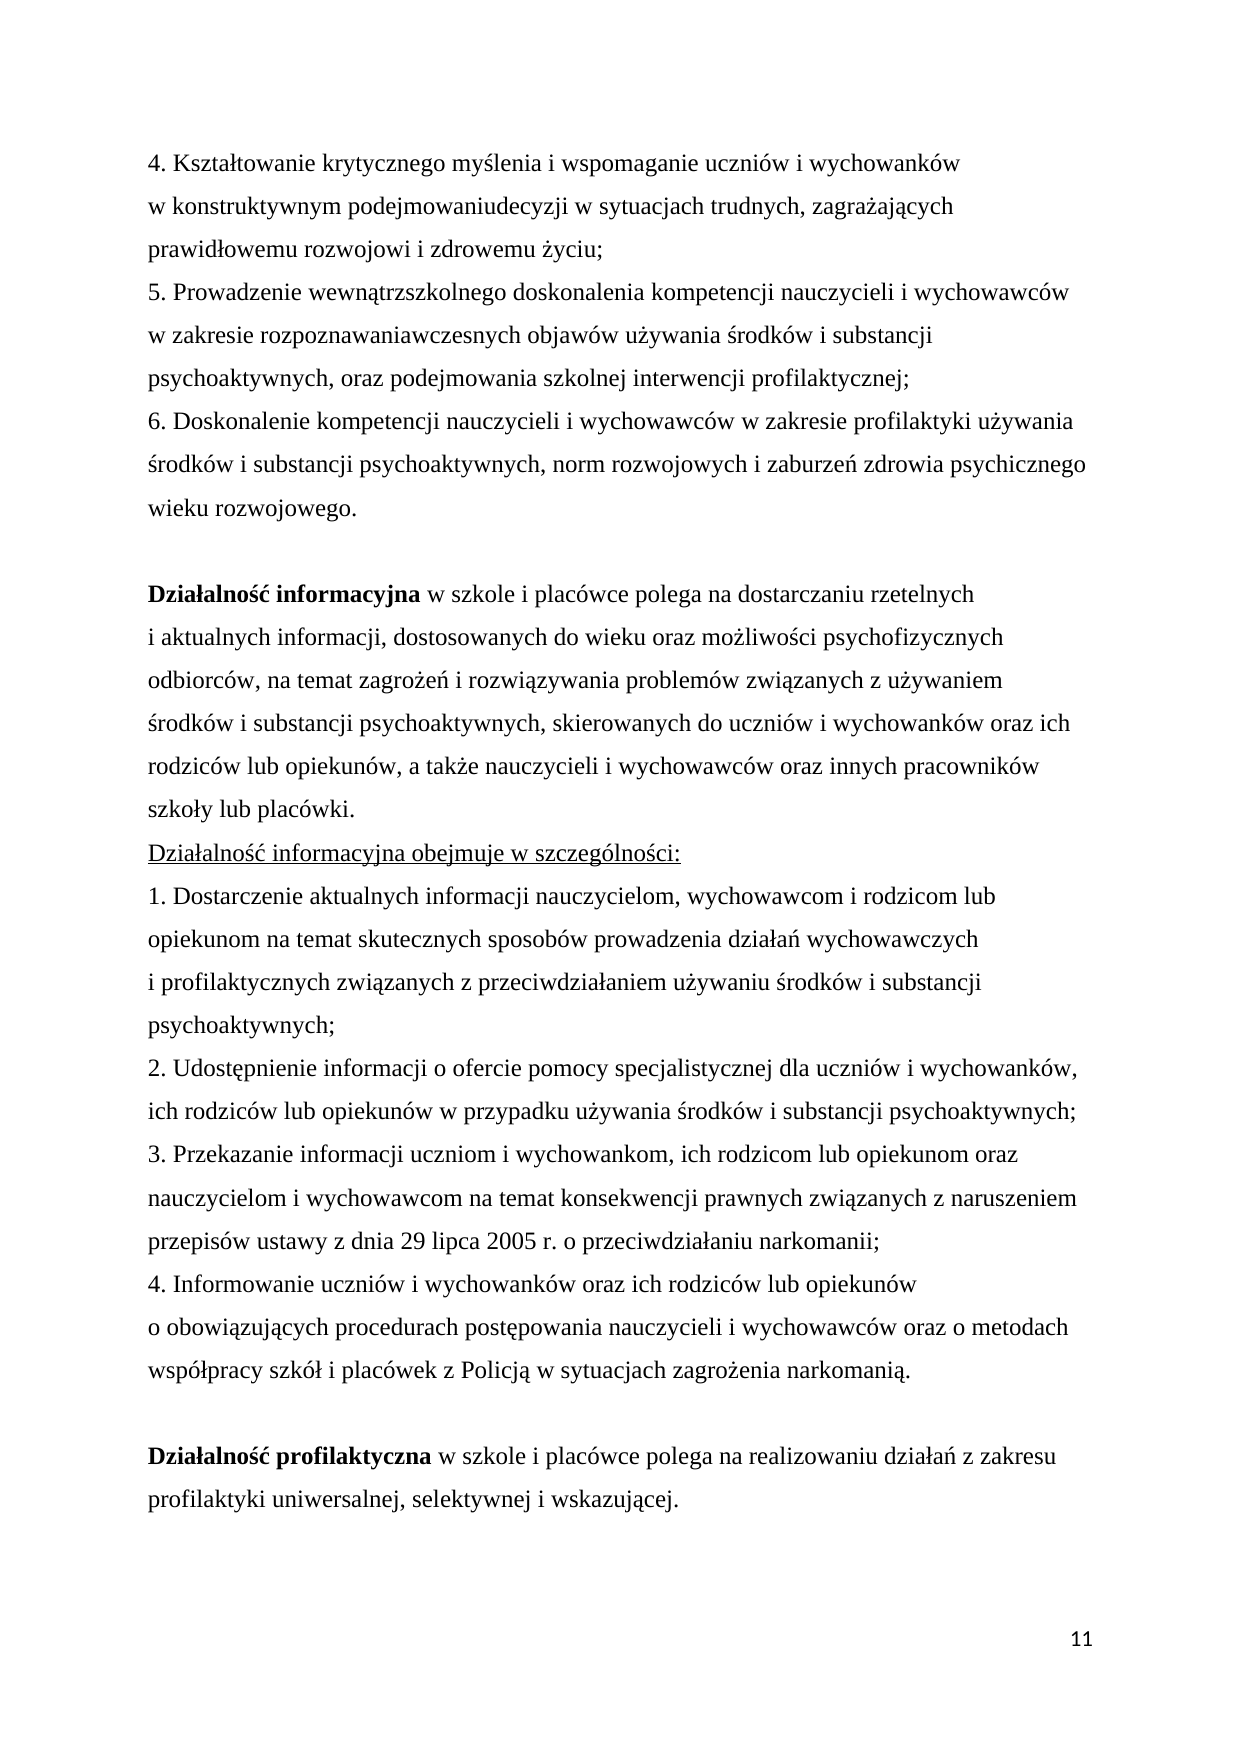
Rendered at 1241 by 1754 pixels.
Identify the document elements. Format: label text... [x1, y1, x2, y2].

text 4. Informowanie uczniów i wychowanków oraz ich rodziców lub opiekunów o obowiązujących procedurach postępowania nauczycieli i wychowawców oraz o metodach współpracy szkół i placówek z Policją w sytuacjach zagrożenia narkomanią. [148, 1269, 1093, 1384]
text 5. Prowadzenie wewnątrzszkolnego doskonalenia kompetencji nauczycieli i wychowawców w zakresie rozpoznawaniawczesnych objawów używania środków i substancji psychoaktywnych, oraz podejmowania szkolnej interwencji profilaktycznej; [148, 277, 1093, 392]
text 2. Udostępnienie informacji o ofercie pomocy specjalistycznej dla uczniów i wychowanków, ich rodziców lub opiekunów w przypadku używania środków i substancji psychoaktywnych; [148, 1053, 1093, 1125]
text 3. Przekazanie informacji uczniom i wychowankom, ich rodzicom lub opiekunom oraz nauczycielom i wychowawcom na temat konsekwencji prawnych związanych z naruszeniem przepisów ustawy z dnia 29 lipca 2005 r. o przeciwdziałaniu narkomanii; [148, 1139, 1093, 1254]
text Działalność profilaktyczna w szkole i placówce polega na realizowaniu działań z zakresu profilaktyki uniwersalnej, selektywnej i wskazującej. [148, 1441, 1093, 1513]
text Działalność informacyjna obejmuje w szczególności: [148, 838, 1093, 866]
text 6. Doskonalenie kompetencji nauczycieli i wychowawców w zakresie profilaktyki używania środków i substancji psychoaktywnych, norm rozwojowych i zaburzeń zdrowia psychicznego wieku rozwojowego. [148, 406, 1093, 521]
text 4. Kształtowanie krytycznego myślenia i wspomaganie uczniów i wychowanków w konstruktywnym podejmowaniudecyzji w sytuacjach trudnych, zagrażających prawidłowemu rozwojowi i zdrowemu życiu; [148, 148, 1093, 263]
text Działalność informacyjna w szkole i placówce polega na dostarczaniu rzetelnych i aktualnych informacji, dostosowanych do wieku oraz możliwości psychofizycznych odbiorców, na temat zagrożeń i rozwiązywania problemów związanych z używaniem środków i substancji psychoaktywnych, skierowanych do uczniów i wychowanków oraz ich rodziców lub opiekunów, a także nauczycieli i wychowawców oraz innych pracowników szkoły lub placówki. [148, 579, 1093, 823]
text 1. Dostarczenie aktualnych informacji nauczycielom, wychowawcom i rodzicom lub opiekunom na temat skutecznych sposobów prowadzenia działań wychowawczych i profilaktycznych związanych z przeciwdziałaniem używaniu środków i substancji psychoaktywnych; [148, 881, 1093, 1039]
